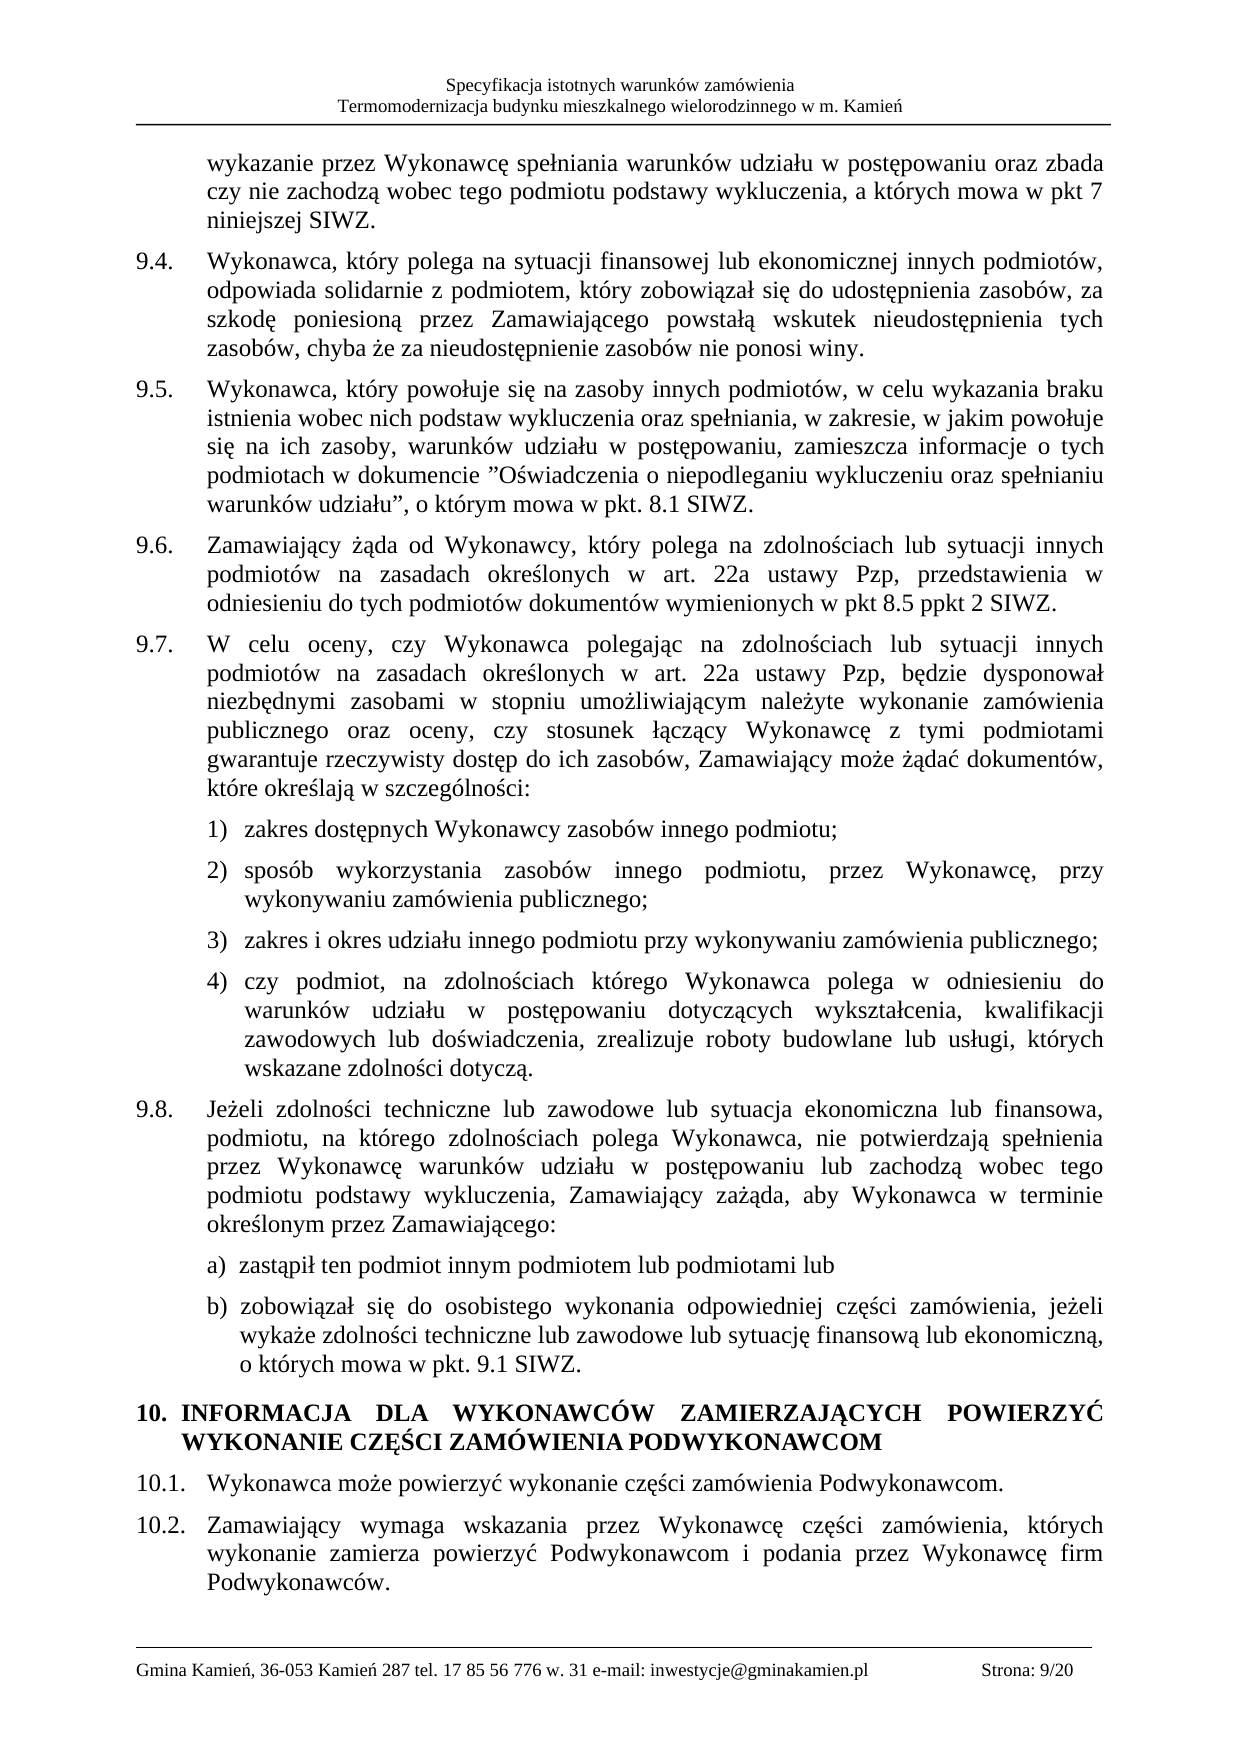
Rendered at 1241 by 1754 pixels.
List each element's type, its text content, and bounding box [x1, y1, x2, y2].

subtitle b) zobowiązał się do osobistego wykonania odpowiedniej części zamówienia, jeżeli wykaże zdolności techniczne lub zawodowe lub sytuację finansową lub ekonomiczną, o których mowa w pkt. 9.1 SIWZ. [207, 1291, 1104, 1378]
subtitle zakres i okres udziału innego podmiotu przy wykonywaniu zamówienia publicznego; [207, 925, 1104, 954]
subtitle Wykonawca, który powołuje się na zasoby innych podmiotów, w celu wykazania braku istnienia wobec nich podstaw wykluczenia oraz spełniania, w zakresie, w jakim powołuje się na ich zasoby, warunków udziału w postępowaniu, zamieszcza informacje o tych podmiotach w dokumencie ”Oświadczenia o niepodleganiu wykluczeniu oraz spełnianiu warunków udziału”, o którym mowa w pkt. 8.1 SIWZ. [136, 374, 1104, 518]
subtitle Zamawiający wymaga wskazania przez Wykonawcę części zamówienia, których wykonanie zamierza powierzyć Podwykonawcom i podania przez Wykonawcę firm Podwykonawców. [136, 1510, 1104, 1596]
subtitle Wykonawca, który polega na sytuacji finansowej lub ekonomicznej innych podmiotów, odpowiada solidarnie z podmiotem, który zobowiązał się do udostępnienia zasobów, za szkodę poniesioną przez Zamawiającego powstałą wskutek nieudostępnienia tych zasobów, chyba że za nieudostępnienie zasobów nie ponosi winy. [136, 246, 1104, 361]
subtitle zakres dostępnych Wykonawcy zasobów innego podmiotu; [207, 814, 1104, 843]
subtitle Zamawiający żąda od Wykonawcy, który polega na zdolnościach lub sytuacji innych podmiotów na zasadach określonych w art. 22a ustawy Pzp, przedstawienia w odniesieniu do tych podmiotów dokumentów wymienionych w pkt 8.5 ppkt 2 SIWZ. [136, 530, 1104, 616]
subtitle Wykonawca może powierzyć wykonanie części zamówienia Podwykonawcom. [136, 1468, 1104, 1497]
subtitle czy podmiot, na zdolnościach którego Wykonawca polega w odniesieniu do warunków udziału w postępowaniu dotyczących wykształcenia, kwalifikacji zawodowych lub doświadczenia, zrealizuje roboty budowlane lub usługi, których wskazane zdolności dotyczą. [207, 966, 1104, 1081]
subtitle sposób wykorzystania zasobów innego podmiotu, przez Wykonawcę, przy wykonywaniu zamówienia publicznego; [207, 855, 1104, 913]
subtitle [136, 148, 1104, 234]
subtitle a) zastąpił ten podmiot innym podmiotem lub podmiotami lub [207, 1250, 1104, 1279]
subtitle Jeżeli zdolności techniczne lub zawodowe lub sytuacja ekonomiczna lub finansowa, podmiotu, na którego zdolnościach polega Wykonawca, nie potwierdzają spełnienia przez Wykonawcę warunków udziału w postępowaniu lub zachodzą wobec tego podmiotu podstawy wykluczenia, Zamawiający zażąda, aby Wykonawca w terminie określonym przez Zamawiającego: [136, 1094, 1104, 1238]
subtitle INFORMACJA DLA WYKONAWCÓW zamierzających powierzyć wykonanie części zamówienia podwykonawcom [136, 1398, 1104, 1456]
subtitle W celu oceny, czy Wykonawca polegając na zdolnościach lub sytuacji innych podmiotów na zasadach określonych w art. 22a ustawy Pzp, będzie dysponował niezbędnymi zasobami w stopniu umożliwiającym należyte wykonanie zamówienia publicznego oraz oceny, czy stosunek łączący Wykonawcę z tymi podmiotami gwarantuje rzeczywisty dostęp do ich zasobów, Zamawiający może żądać dokumentów, które określają w szczególności: [136, 629, 1104, 801]
